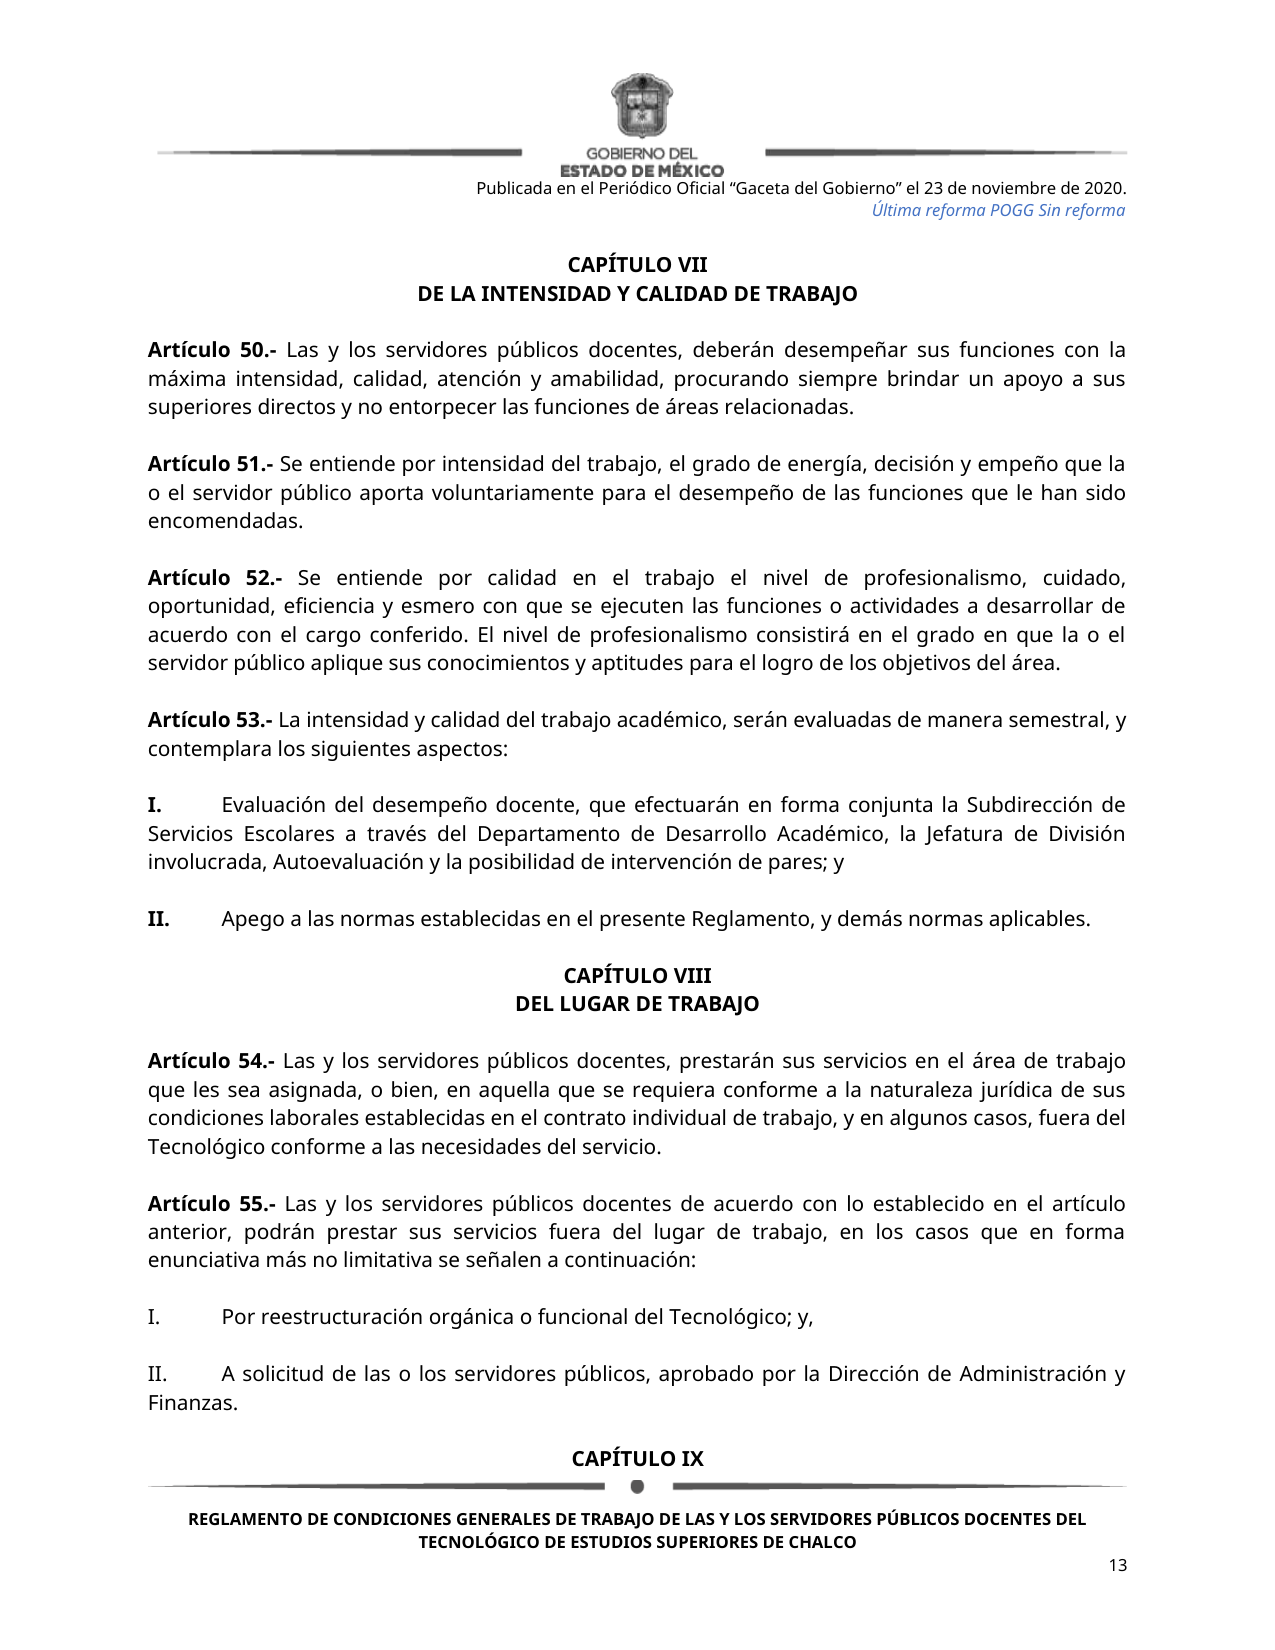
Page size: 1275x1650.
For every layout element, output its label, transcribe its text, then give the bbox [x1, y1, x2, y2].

list A solicitud de las o los servidores públicos, aprobado por la Dirección de Administración y Finanzas. [148, 1359, 1127, 1416]
text Artículo 54.- Las y los servidores públicos docentes, prestarán sus servicios en el área de trabajo que les sea asignada, o bien, en aquella que se requiera conforme a la naturaleza jurídica de sus condiciones laborales establecidas en el contrato individual de trabajo, y en algunos casos, fuera del Tecnológico conforme a las necesidades del servicio. [148, 1046, 1127, 1160]
text Artículo 55.- Las y los servidores públicos docentes de acuerdo con lo establecido en el artículo anterior, podrán prestar sus servicios fuera del lugar de trabajo, en los casos que en forma enunciativa más no limitativa se señalen a continuación: [148, 1189, 1127, 1274]
text CAPÍTULO VII [148, 250, 1127, 279]
text Artículo 52.- Se entiende por calidad en el trabajo el nivel de profesionalismo, cuidado, oportunidad, eficiencia y esmero con que se ejecuten las funciones o actividades a desarrollar de acuerdo con el cargo conferido. El nivel de profesionalismo consistirá en el grado en que la o el servidor público aplique sus conocimientos y aptitudes para el logro de los objetivos del área. [148, 563, 1127, 677]
picture [157, 73, 1128, 177]
text DE LA INTENSIDAD Y CALIDAD DE TRABAJO [148, 279, 1127, 307]
text CAPÍTULO IX [148, 1444, 1127, 1473]
list Evaluación del desempeño docente, que efectuarán en forma conjunta la Subdirección de Servicios Escolares a través del Departamento de Desarrollo Académico, la Jefatura de División involucrada, Autoevaluación y la posibilidad de intervención de pares; y [148, 791, 1127, 876]
text DEL LUGAR DE TRABAJO [148, 989, 1127, 1018]
picture [148, 1480, 1127, 1494]
list Apego a las normas establecidas en el presente Reglamento, y demás normas aplicables. [148, 904, 1127, 933]
text CAPÍTULO VIII [148, 961, 1127, 989]
list Por reestructuración orgánica o funcional del Tecnológico; y, [148, 1302, 1127, 1331]
text Artículo 50.- Las y los servidores públicos docentes, deberán desempeñar sus funciones con la máxima intensidad, calidad, atención y amabilidad, procurando siempre brindar un apoyo a sus superiores directos y no entorpecer las funciones de áreas relacionadas. [148, 336, 1127, 421]
text Artículo 53.- La intensidad y calidad del trabajo académico, serán evaluadas de manera semestral, y contemplara los siguientes aspectos: [148, 705, 1127, 762]
text Artículo 51.- Se entiende por intensidad del trabajo, el grado de energía, decisión y empeño que la o el servidor público aporta voluntariamente para el desempeño de las funciones que le han sido encomendadas. [148, 449, 1127, 534]
